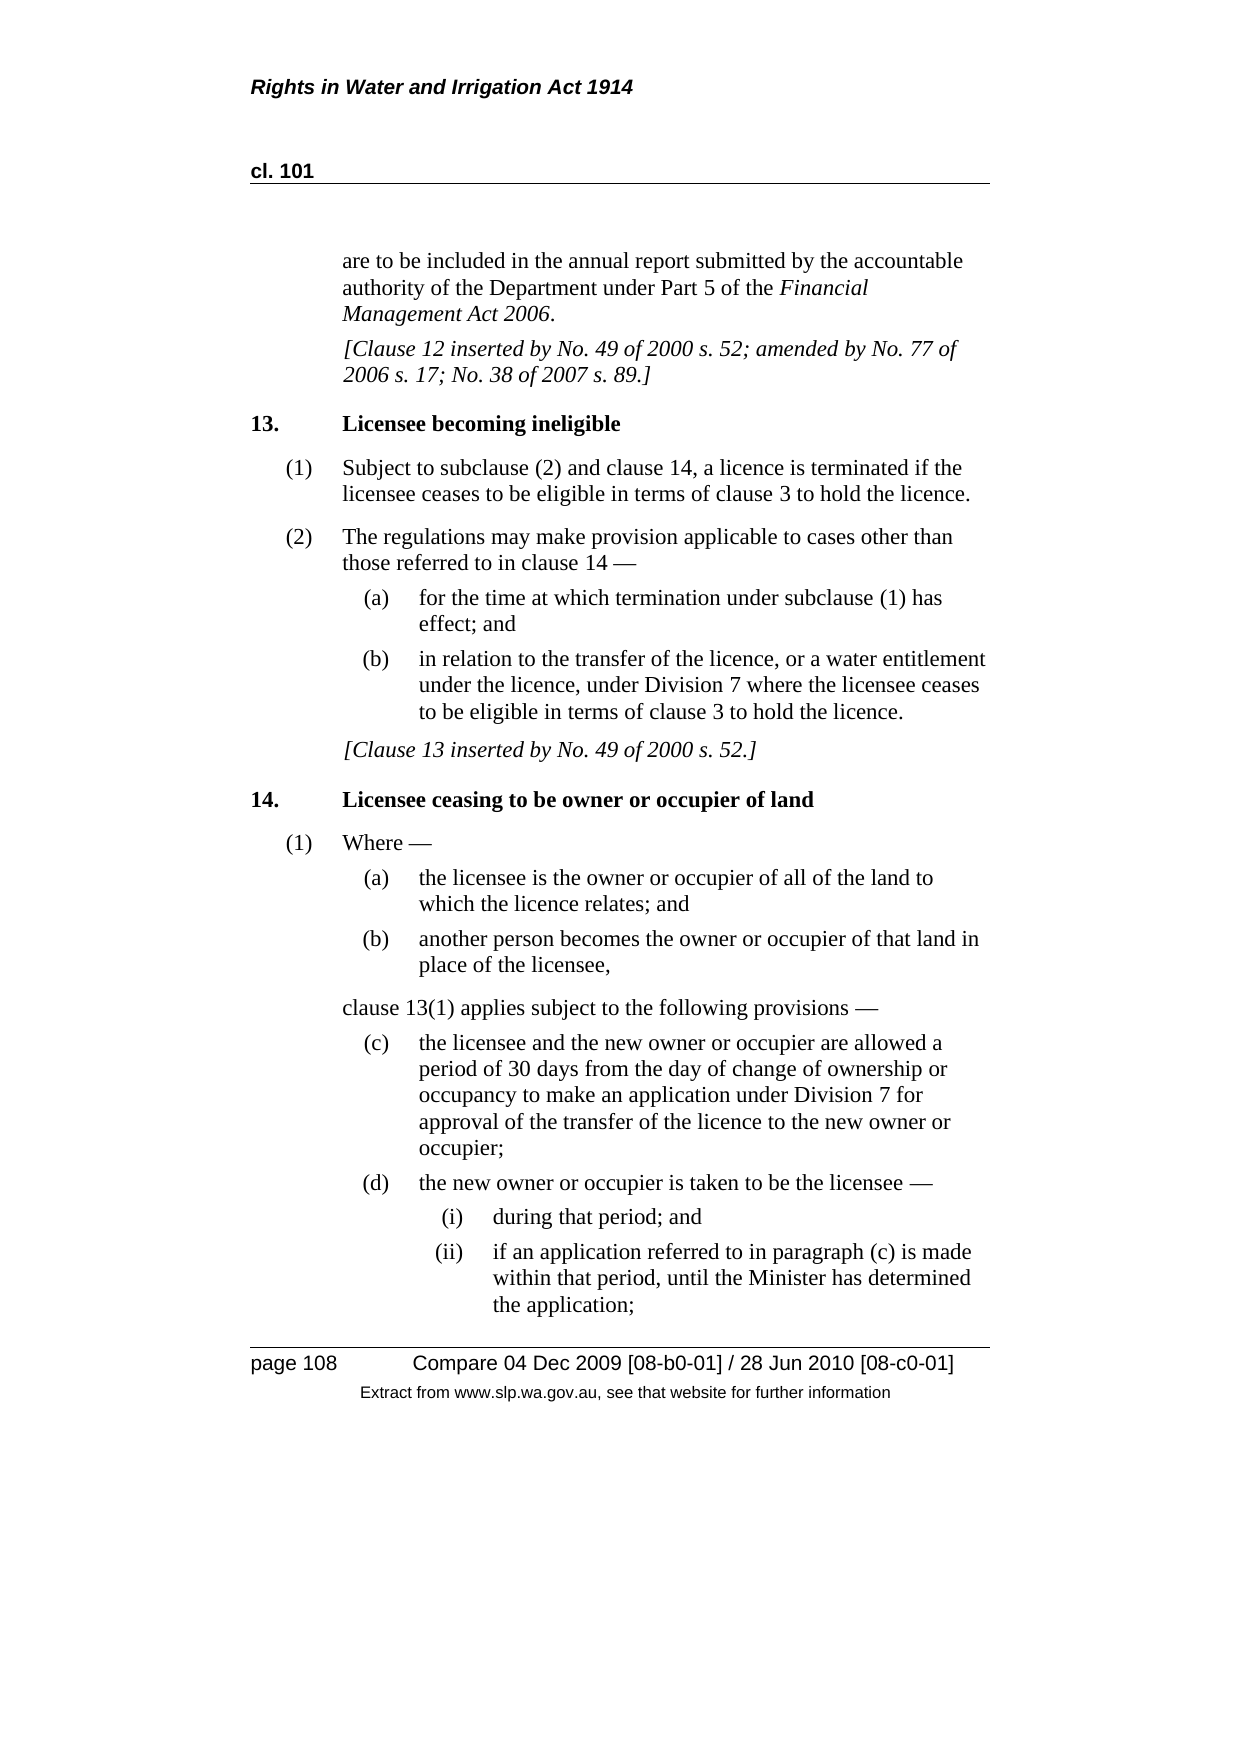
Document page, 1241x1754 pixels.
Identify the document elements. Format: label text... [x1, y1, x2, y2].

text clause 13(1) applies subject to the following provisions — [250, 994, 990, 1020]
text (c) the licensee and the new owner or occupier are allowed a period of 30 days from the day of change of ownership or occupancy to make an application under Division 7 for approval of the transfer of the licence to the new owner or occupier; [250, 1029, 990, 1160]
text (a) for the time at which termination under subclause (1) has effect; and [250, 584, 990, 637]
text (1) Subject to subclause (2) and clause 14, a licence is terminated if the licensee ceases to be eligible in terms of clause 3 to hold the licence. [250, 453, 990, 506]
text [Clause 12 inserted by No. 49 of 2000 s. 52; amended by No. 77 of 2006 s. 17; No. 38 of 2007 s. 89.] [250, 335, 990, 388]
text (b) in relation to the transfer of the licence, or a water entitlement under the licence, under Division 7 where the licensee ceases to be eligible in terms of clause 3 to hold the licence. [250, 645, 990, 724]
text (b) another person becomes the owner or occupier of that land in place of the licensee, [250, 924, 990, 977]
text [Clause 13 inserted by No. 49 of 2000 s. 52.] [250, 737, 990, 763]
text (a) the licensee is the owner or occupier of all of the land to which the licence relates; and [250, 863, 990, 916]
text (1) Where — [250, 829, 990, 855]
text are to be included in the annual report submitted by the accountable authority of the Department under Part 5 of the Financial Management Act 2006. [250, 247, 990, 327]
text (i) during that period; and [250, 1203, 990, 1230]
subtitle 14. Licensee ceasing to be owner or occupier of land [250, 786, 990, 812]
subtitle 13. Licensee becoming ineligible [250, 411, 990, 437]
text (ii) if an application referred to in paragraph (c) is made within that period, until the Minister has determined the application; [250, 1238, 990, 1317]
text (2) The regulations may make provision applicable to cases other than those referred to in clause 14 — [250, 523, 990, 576]
text (d) the new owner or occupier is taken to be the licensee — [250, 1169, 990, 1195]
